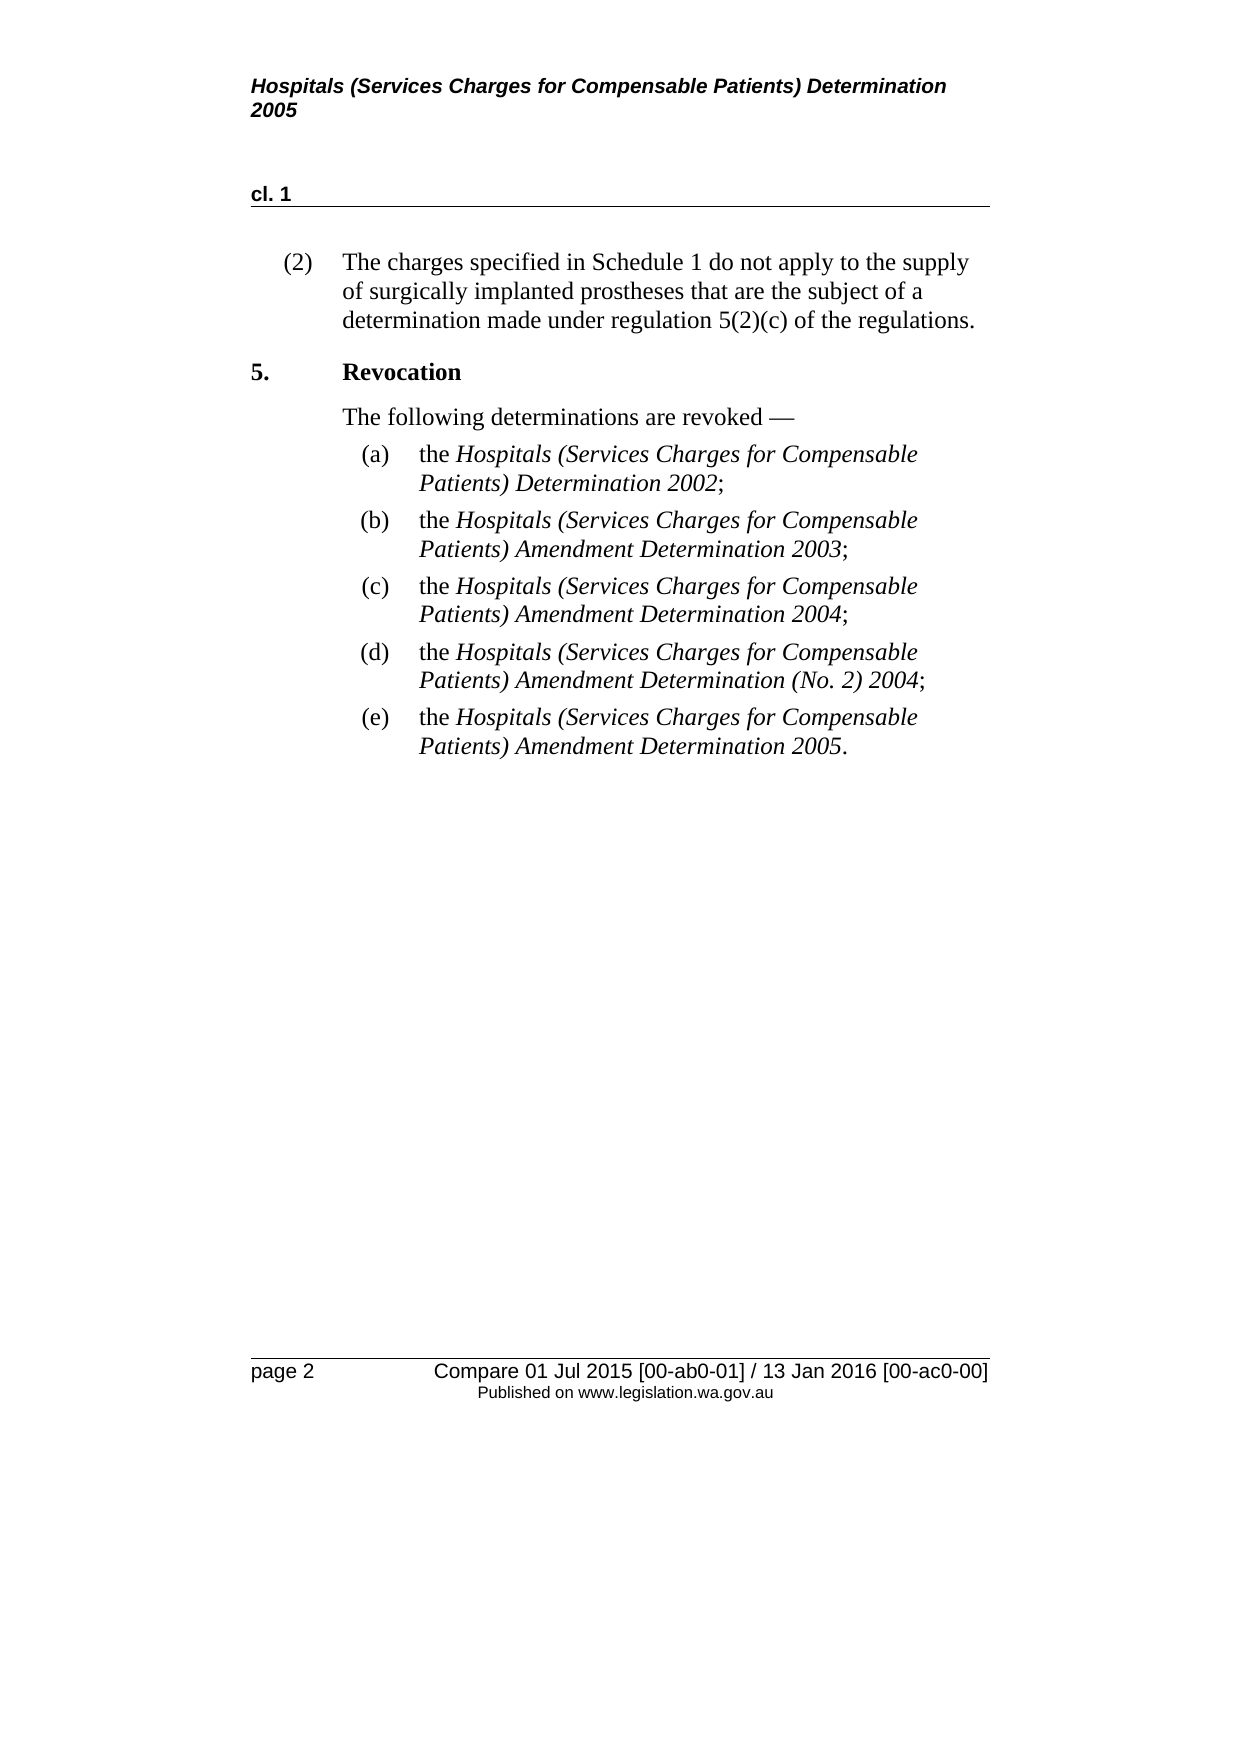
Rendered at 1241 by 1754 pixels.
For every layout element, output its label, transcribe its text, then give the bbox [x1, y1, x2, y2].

text (2) The charges specified in Schedule 1 do not apply to the supply of surgically implanted prostheses that are the subject of a determination made under regulation 5(2)(c) of the regulations. [251, 247, 990, 334]
text (b) the Hospitals (Services Charges for Compensable Patients) Amendment Determination 2003; [251, 505, 990, 562]
text (e) the Hospitals (Services Charges for Compensable Patients) Amendment Determination 2005. [251, 702, 990, 760]
text (d) the Hospitals (Services Charges for Compensable Patients) Amendment Determination (No. 2) 2004; [251, 637, 990, 694]
text (a) the Hospitals (Services Charges for Compensable Patients) Determination 2002; [251, 439, 990, 497]
text (c) the Hospitals (Services Charges for Compensable Patients) Amendment Determination 2004; [251, 571, 990, 628]
text The following determinations are revoked — [251, 402, 990, 431]
subtitle 5. Revocation [251, 357, 990, 385]
